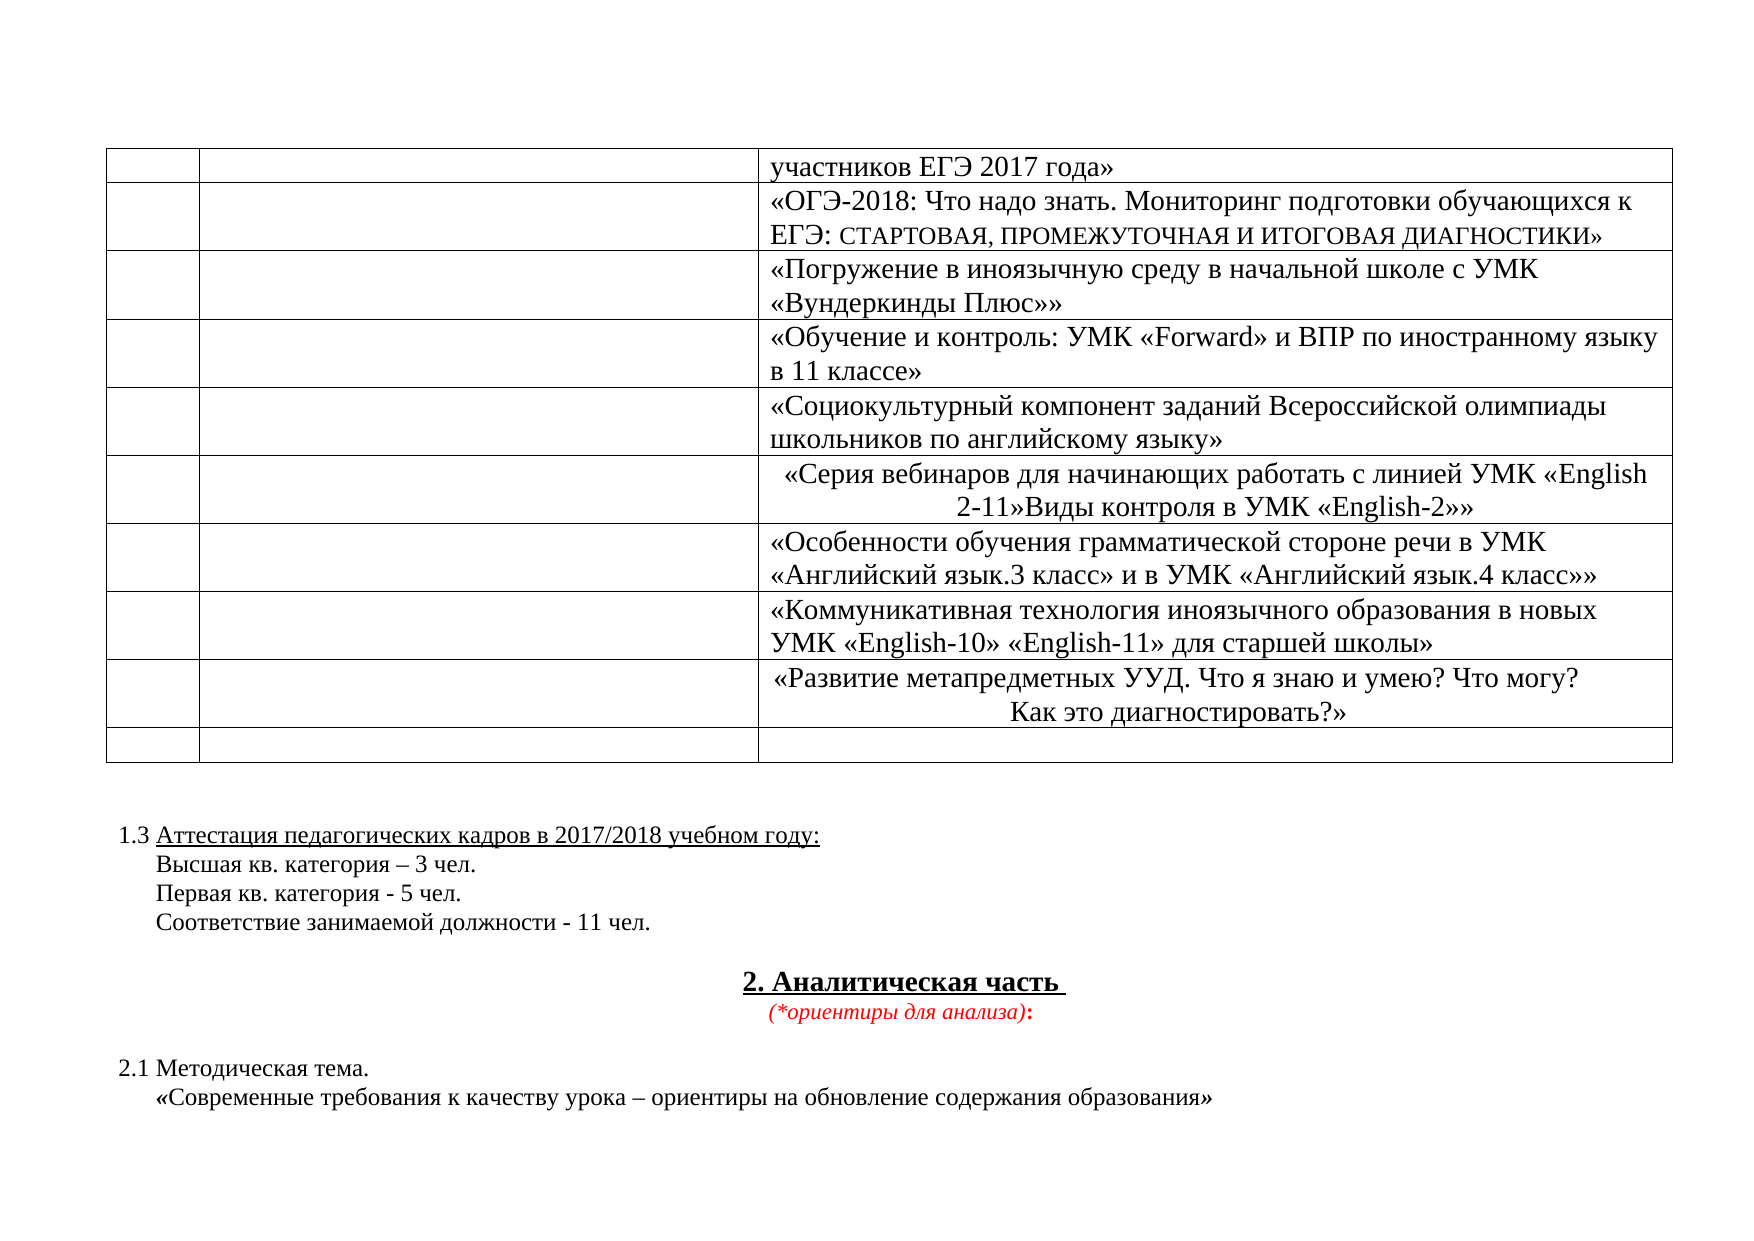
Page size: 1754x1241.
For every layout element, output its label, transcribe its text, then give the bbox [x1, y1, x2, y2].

table_cell «Серия вебинаров для начинающих работать с линией УМК «English 2-11»Виды контроля в УМК «English-2»» [759, 456, 1672, 523]
table_cell [107, 660, 199, 727]
table_cell [200, 592, 758, 659]
table_cell [107, 149, 199, 182]
list Высшая кв. категория – 3 чел. [156, 849, 1683, 878]
table_cell [200, 388, 758, 455]
table_cell «ОГЭ-2018: Что надо знать. Мониторинг подготовки обучающихся к ЕГЭ: СТАРТОВАЯ, ПРОМЕЖУТОЧНАЯ И ИТОГОВАЯ ДИАГНОСТИКИ» [759, 183, 1672, 250]
list Соответствие занимаемой должности - 11 чел. [156, 907, 1683, 935]
table_cell [200, 660, 758, 727]
table_cell [200, 251, 758, 318]
table_cell [200, 320, 758, 387]
table_cell [759, 728, 1672, 762]
table_cell [200, 183, 758, 250]
table_cell «Погружение в иноязычную среду в начальной школе с УМК «Вундеркинды Плюс»» [759, 251, 1672, 318]
table_cell [200, 524, 758, 591]
list Аттестация педагогических кадров в 2017/2018 учебном году: [118, 820, 1683, 849]
table_cell [107, 728, 199, 762]
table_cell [759, 149, 1672, 182]
table_cell «Особенности обучения грамматической стороне речи в УМК «Английский язык.3 класс» и в УМК «Английский язык.4 класс»» [759, 524, 1672, 591]
text (*ориентиры для анализа): [118, 998, 1683, 1024]
table_cell [200, 728, 758, 762]
text 2. Аналитическая часть [118, 964, 1683, 998]
table_cell «Обучение и контроль: УМК «Forward» и ВПР по иностранному языку в 11 классе» [759, 320, 1672, 387]
table_cell «Коммуникативная технология иноязычного образования в новых УМК «English-10» «English-11» для старшей школы» [759, 592, 1672, 659]
table_cell «Социокультурный компонент заданий Всероссийской олимпиады школьников по английскому языку» [759, 388, 1672, 455]
table_cell [107, 251, 199, 318]
table_cell [200, 456, 758, 523]
table_cell [107, 388, 199, 455]
table_cell [107, 320, 199, 387]
table_cell [107, 456, 199, 523]
list «Современные требования к качеству урока – ориентиры на обновление содержания образования» [156, 1082, 1683, 1110]
table_cell «Развитие метапредметных УУД. Что я знаю и умею? Что могу? Как это диагностировать?» [759, 660, 1672, 727]
table_cell [200, 149, 758, 182]
list Первая кв. категория - 5 чел. [156, 878, 1683, 907]
list Методическая тема. [118, 1053, 1683, 1082]
table_cell [107, 592, 199, 659]
table_cell [107, 183, 199, 250]
table_cell [107, 524, 199, 591]
